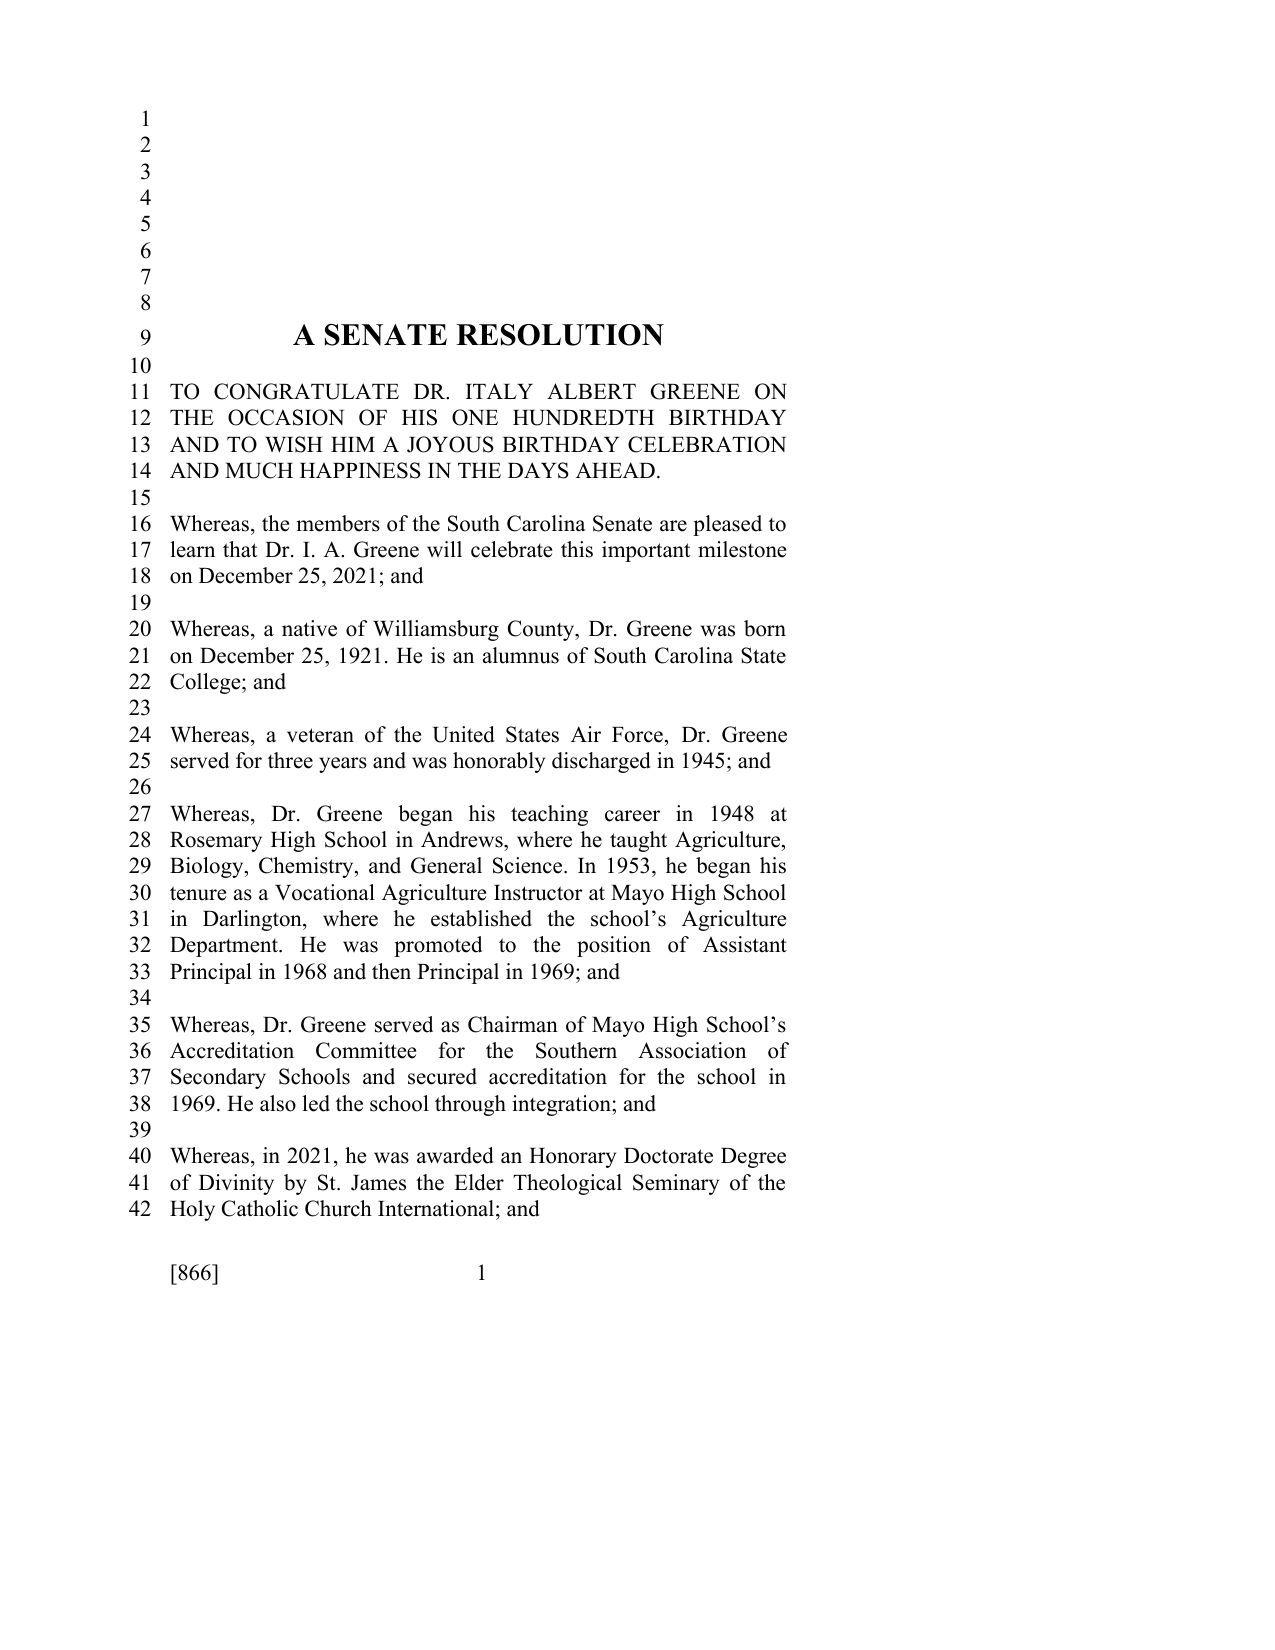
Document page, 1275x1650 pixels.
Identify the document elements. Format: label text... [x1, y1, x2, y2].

text Whereas, in 2021, he was awarded an Honorary Doctorate Degree of Divinity by St. James the Elder Theological Seminary of the Holy Catholic Church International; and [169, 1142, 787, 1221]
text TO CONGRATULATE DR. ITALY ALBERT GREENE ON THE OCCASION OF HIS ONE HUNDREDTH BIRTHDAY AND TO WISH HIM A JOYOUS BIRTHDAY CELEBRATION AND MUCH HAPPINESS IN THE DAYS AHEAD. [169, 378, 787, 483]
text Whereas, Dr. Greene served as Chairman of Mayo High School’s Accreditation Committee for the Southern Association of Secondary Schools and secured accreditation for the school in 1969. He also led the school through integration; and [169, 1011, 787, 1116]
text A SENATE RESOLUTION [169, 316, 787, 352]
text Whereas, Dr. Greene began his teaching career in 1948 at Rosemary High School in Andrews, where he taught Agriculture, Biology, Chemistry, and General Science. In 1953, he began his tenure as a Vocational Agriculture Instructor at Mayo High School in Darlington, where he established the school’s Agriculture Department. He was promoted to the position of Assistant Principal in 1968 and then Principal in 1969; and [169, 800, 787, 984]
text Whereas, a veteran of the United States Air Force, Dr. Greene served for three years and was honorably discharged in 1945; and [169, 721, 787, 773]
text Whereas, a native of Williamsburg County, Dr. Greene was born on December 25, 1921. He is an alumnus of South Carolina State College; and [169, 615, 787, 694]
text Whereas, the members of the South Carolina Senate are pleased to learn that Dr. I. A. Greene will celebrate this important milestone on December 25, 2021; and [169, 510, 787, 589]
